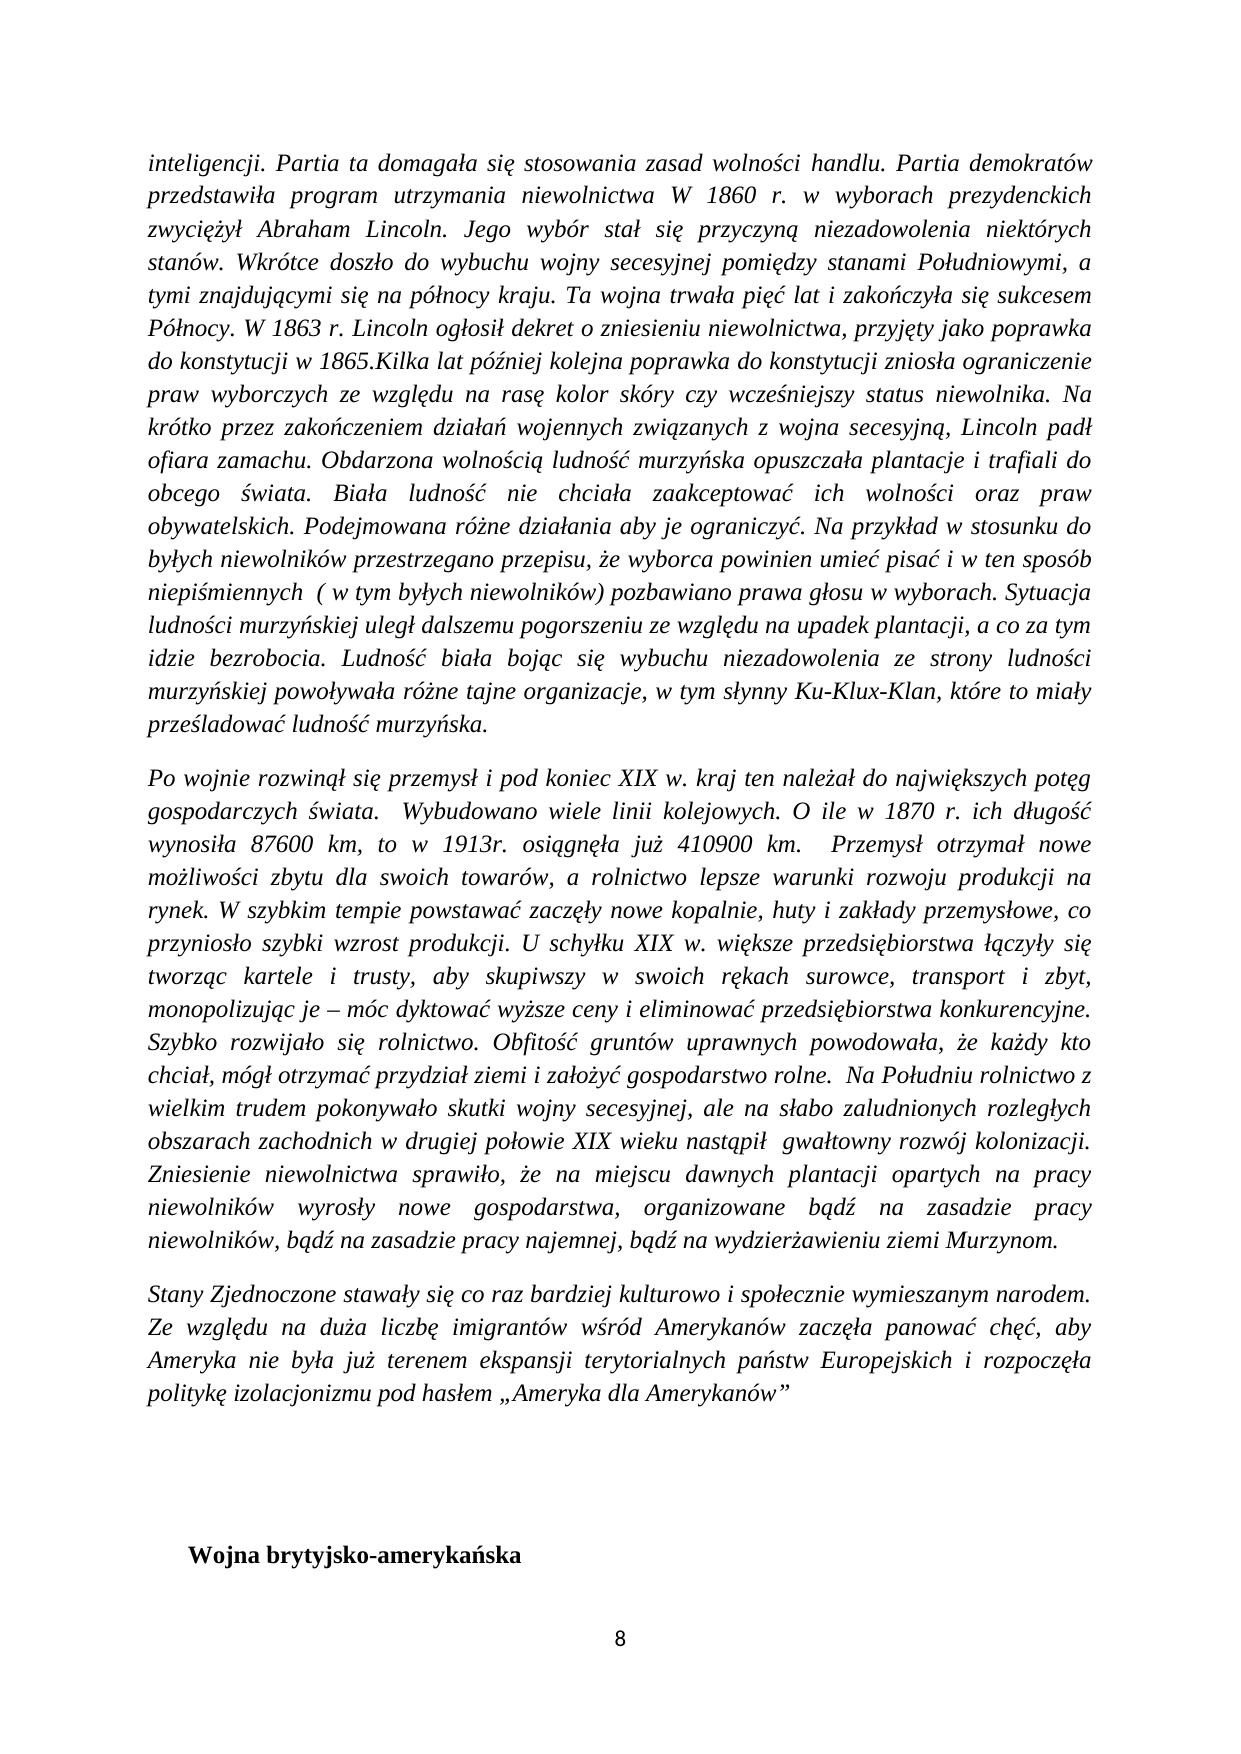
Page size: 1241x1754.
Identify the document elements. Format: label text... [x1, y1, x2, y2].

text Po wojnie rozwinął się przemysł i pod koniec XIX w. kraj ten należał do największych potęg gospodarczych świata. Wybudowano wiele linii kolejowych. O ile w 1870 r. ich długość wynosiła 87600 km, to w 1913r. osiągnęła już 410900 km. Przemysł otrzymał nowe możliwości zbytu dla swoich towarów, a rolnictwo lepsze warunki rozwoju produkcji na rynek. W szybkim tempie powstawać zaczęły nowe kopalnie, huty i zakłady przemysłowe, co przyniosło szybki wzrost produkcji. U schyłku XIX w. większe przedsiębiorstwa łączyły się tworząc kartele i trusty, aby skupiwszy w swoich rękach surowce, transport i zbyt, monopolizując je – móc dyktować wyższe ceny i eliminować przedsiębiorstwa konkurencyjne. Szybko rozwijało się rolnictwo. Obfitość gruntów uprawnych powodowała, że każdy kto chciał, mógł otrzymać przydział ziemi i założyć gospodarstwo rolne. Na Południu rolnictwo z wielkim trudem pokonywało skutki wojny secesyjnej, ale na słabo zaludnionych rozległych obszarach zachodnich w drugiej połowie XIX wieku nastąpił gwałtowny rozwój kolonizacji. Zniesienie niewolnictwa sprawiło, że na miejscu dawnych plantacji opartych na pracy niewolników wyrosły nowe gospodarstwa, organizowane bądź na zasadzie pracy niewolników, bądź na zasadzie pracy najemnej, bądź na wydzierżawieniu ziemi Murzynom. [148, 763, 1093, 1254]
text Wojna brytyjsko-amerykańska [188, 1541, 1093, 1569]
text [148, 148, 1093, 738]
text Stany Zjednoczone stawały się co raz bardziej kulturowo i społecznie wymieszanym narodem. Ze względu na duża liczbę imigrantów wśród Amerykanów zaczęła panować chęć, aby Ameryka nie była już terenem ekspansji terytorialnych państw Europejskich i rozpoczęła politykę izolacjonizmu pod hasłem „Ameryka dla Amerykanów” [148, 1279, 1093, 1407]
